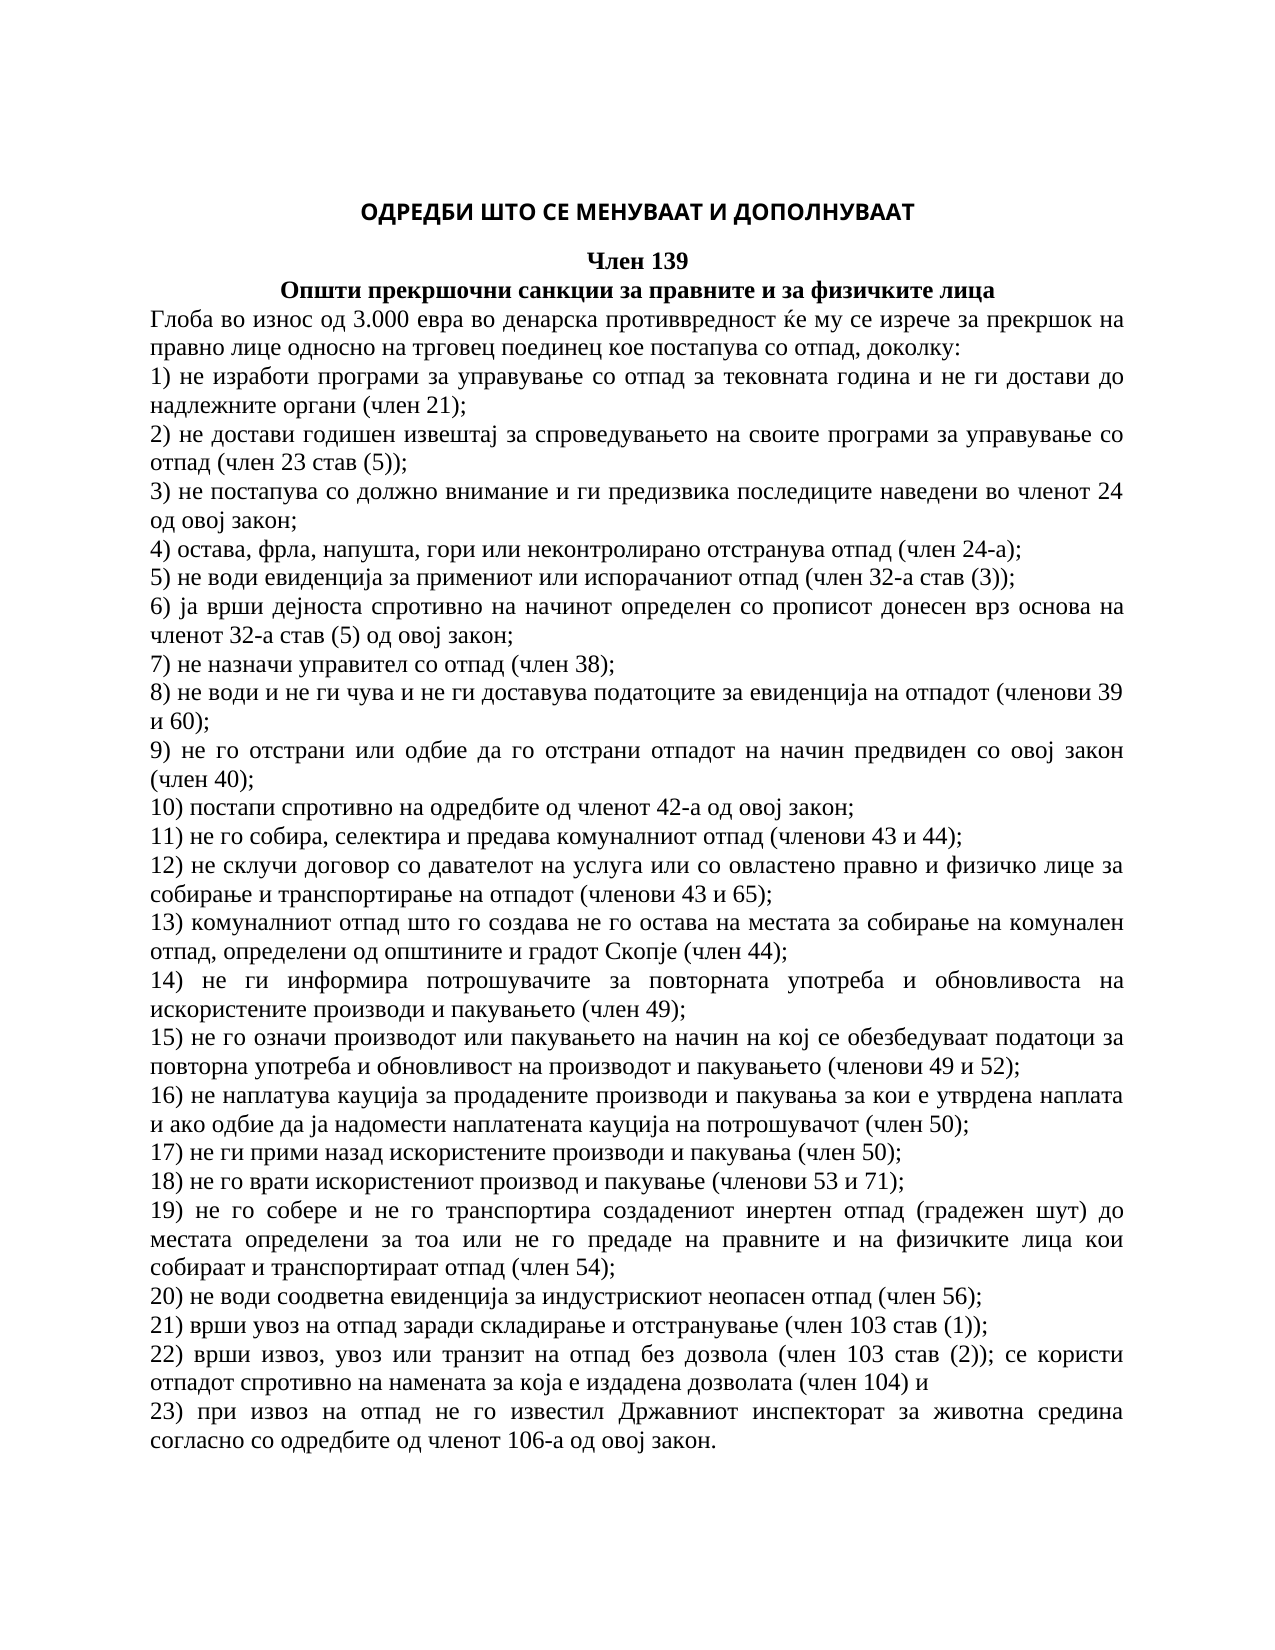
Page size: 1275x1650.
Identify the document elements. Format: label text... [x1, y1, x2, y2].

text ОДРЕДБИ ШТО СЕ МЕНУВААТ И ДОПОЛНУВААТ [150, 196, 1125, 228]
text 12) не склучи договор со давателот на услуга или со овластено правно и физичко лице за собирање и транспортирање на отпадот (членови 43 и 65); [150, 850, 1125, 907]
text 6) ја врши дејноста спротивно на начинот определен со прописот донесен врз основа на членот 32-а став (5) од овој закон; [150, 591, 1125, 649]
text 4) остава, фрла, напушта, гори или неконтролирано отстранува отпад (член 24-а); [150, 534, 1125, 562]
text 15) не го означи производот или пакувањето на начин на кој се обезбедуваат податоци за повторна употреба и обновливост на производот и пакувањето (членови 49 и 52); [150, 1022, 1125, 1080]
text Општи прекршочни санкции за правните и за физичките лица [150, 275, 1125, 304]
text 16) не наплатува кауција за продадените производи и пакувања за кои е утврдена наплата и ако одбие да ја надомести наплатената кауција на потрошувачот (член 50); [150, 1080, 1125, 1137]
text 14) не ги информира потрошувачите за повторната употреба и обновливоста на искористените производи и пакувањето (член 49); [150, 965, 1125, 1022]
text 13) комуналниот отпад што го создава не го остава на местата за собирање на комунален отпад, определени од општините и градот Скопје (член 44); [150, 907, 1125, 965]
text Член 139 [150, 246, 1125, 275]
text 17) не ги прими назад искористените производи и пакувања (член 50); [150, 1137, 1125, 1166]
text 18) не го врати искористениот производ и пакување (членови 53 и 71); [150, 1166, 1125, 1195]
text 3) не постапува со должно внимание и ги предизвика последиците наведени во членот 24 од овој закон; [150, 476, 1125, 534]
text 20) не води соодветна евиденција за индустрискиот неопасен отпад (член 56); [150, 1281, 1125, 1310]
text 19) не го собере и не го транспортира создадениот инертен отпад (градежен шут) до местата определени за тоа или не го предаде на правните и на физичките лица кои собираат и транспортираат отпад (член 54); [150, 1195, 1125, 1281]
text 7) не назначи управител со отпад (член 38); [150, 649, 1125, 677]
text 23) при извоз на отпад не го известил Државниот инспекторат за животна средина согласно со одредбите од членот 106-а од овој закон. [150, 1396, 1125, 1454]
text 10) постапи спротивно на одредбите од членот 42-а од овој закон; [150, 792, 1125, 821]
text 1) не изработи програми за управување со отпад за тековната година и не ги достави до надлежните органи (член 21); [150, 361, 1125, 419]
text 11) не го собира, селектира и предава комуналниот отпад (членови 43 и 44); [150, 821, 1125, 850]
text 5) не води евиденција за примениот или испорачаниот отпад (член 32-а став (3)); [150, 562, 1125, 591]
text 9) не го отстрани или одбие да го отстрани отпадот на начин предвиден со овој закон (член 40); [150, 735, 1125, 792]
text Глоба во износ од 3.000 евра во денарска противвредност ќе му се изрече за прекршок на правно лице односно на трговец поединец кое постапува со отпад, доколку: [150, 304, 1125, 361]
text 22) врши извоз, увоз или транзит на отпад без дозвола (член 103 став (2)); се користи отпадот спротивно на намената за која е издадена дозволата (член 104) и [150, 1339, 1125, 1396]
text 2) не достави годишен извештај за спроведувањето на своите програми за управување со отпад (член 23 став (5)); [150, 419, 1125, 476]
text 8) не води и не ги чува и не ги доставува податоците за евиденција на отпадот (членови 39 и 60); [150, 677, 1125, 735]
text 21) врши увоз на отпад заради складирање и отстранување (член 103 став (1)); [150, 1310, 1125, 1339]
